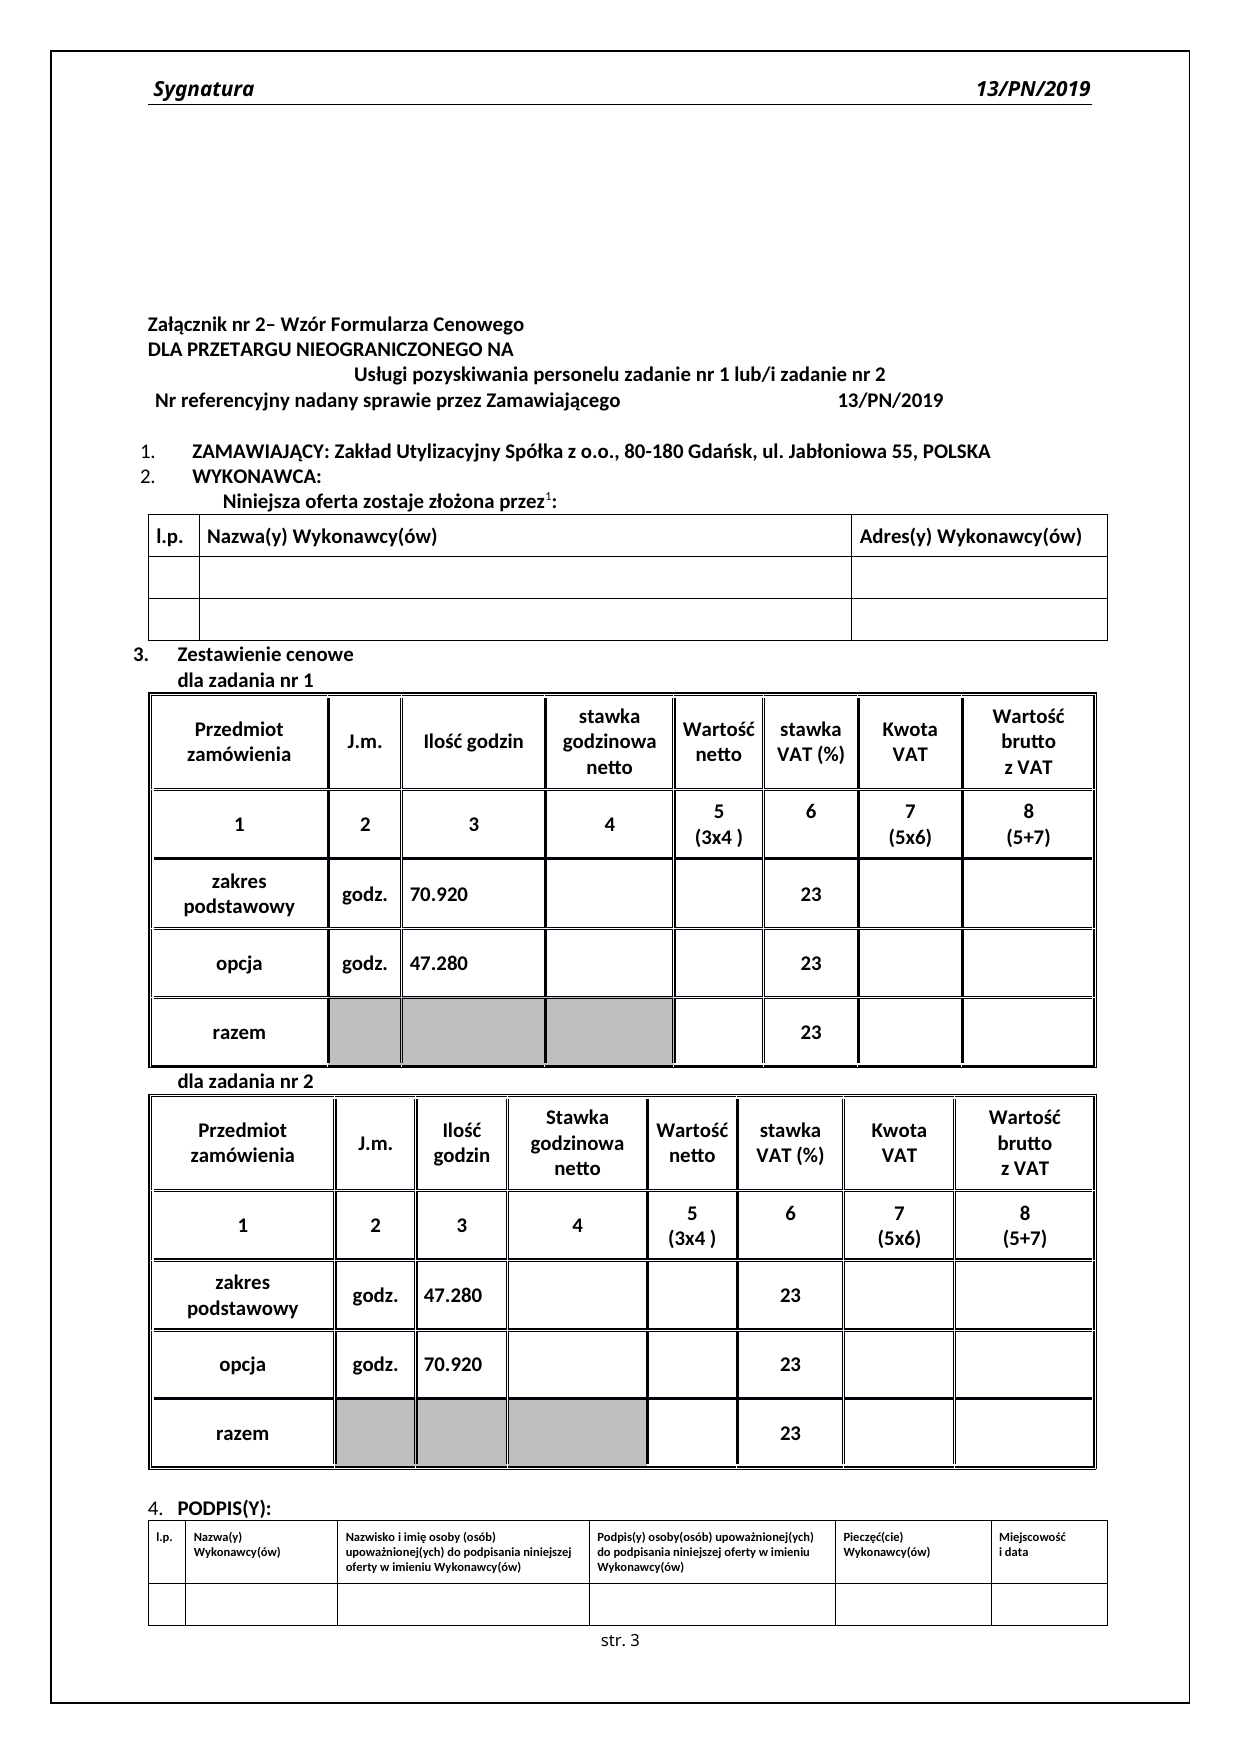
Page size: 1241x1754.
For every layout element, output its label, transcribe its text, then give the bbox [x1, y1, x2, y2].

table_cell [962, 996, 1095, 1065]
table_header l.p. [149, 515, 199, 556]
table_cell 23 [739, 1332, 842, 1397]
table_cell [186, 1584, 337, 1625]
table_cell 8 (5+7) [964, 788, 1094, 857]
table_cell 23 [739, 1262, 842, 1328]
table_cell 23 [765, 930, 857, 996]
table_header Nr referencyjny nadany sprawie przez Zamawiającego [148, 387, 830, 412]
table_header Nazwa(y) Wykonawcy(ów) [200, 515, 851, 556]
table_cell [402, 999, 545, 1065]
table_cell 23 [737, 1400, 844, 1466]
table_cell [328, 999, 402, 1065]
text Usługi pozyskiwania personelu zadanie nr 1 lub/i zadanie nr 2 [148, 362, 1092, 387]
table_cell 6 [765, 791, 857, 857]
table_header Wartość netto [647, 1095, 737, 1189]
table_header stawka VAT (%) [737, 1097, 844, 1189]
table_header Wartość netto [674, 696, 763, 787]
table_cell zakres podstawowy [152, 857, 327, 927]
table_cell [335, 1397, 416, 1466]
table_cell [649, 1262, 736, 1328]
table_header Przedmiot zamówienia [152, 1095, 335, 1189]
list PODPIS(Y): [148, 1495, 1092, 1520]
text DLA PRZETARGU NIEOGRANICZONEGO NA [148, 336, 1092, 362]
table_cell [860, 930, 961, 996]
table_cell [590, 1584, 835, 1625]
table_cell [676, 860, 762, 927]
table_cell godz. [330, 860, 400, 927]
table_cell [860, 860, 961, 927]
table_header 13/PN/2019 [830, 387, 1092, 412]
table_cell opcja [152, 1328, 333, 1397]
table_header stawka godzinowa netto [545, 694, 674, 787]
table_cell 2 [337, 1192, 414, 1258]
table_header Kwota VAT [858, 694, 962, 787]
table_cell [992, 1584, 1107, 1625]
table_cell opcja [150, 927, 328, 996]
table_cell 4 [509, 1192, 646, 1258]
table_cell 47.280 [403, 930, 544, 996]
table_cell [676, 930, 762, 996]
table_header Nazwisko i imię osoby (osób) upoważnionej(ych) do podpisania niniejszej oferty w imieniu Wykonawcy(ów) [338, 1521, 589, 1583]
table_cell 6 [739, 1192, 842, 1258]
table_header Adres(y) Wykonawcy(ów) [852, 515, 1107, 556]
table_cell 4 [547, 791, 672, 857]
table_cell [852, 599, 1107, 640]
table_header Ilość godzin [416, 1097, 507, 1189]
table_cell [149, 1584, 185, 1625]
table_header J.m. [328, 696, 402, 787]
table_cell [962, 927, 1095, 996]
table_cell godz. [330, 930, 400, 996]
table_cell 8 (5+7) [955, 1189, 1095, 1258]
table_cell 3 [403, 791, 544, 857]
table_cell [509, 1262, 646, 1328]
table_cell 5 (3x4 ) [676, 791, 762, 857]
table_header Wartość brutto z VAT [962, 696, 1093, 787]
table_cell [845, 1262, 953, 1328]
table_cell zakres podstawowy [152, 1258, 333, 1328]
table_cell [200, 599, 851, 640]
table_cell 70.920 [403, 860, 544, 927]
table_cell [149, 557, 199, 598]
table_header Wartość brutto z VAT [955, 1097, 1093, 1189]
table_cell 5 (3x4 ) [649, 1192, 736, 1258]
table_cell [338, 1584, 589, 1625]
table_cell [647, 1400, 737, 1466]
text dla zadania nr 2 [177, 1068, 1092, 1093]
list Zamawiający: Zakład Utylizacyjny Spółka z o.o., 80-180 Gdańsk, ul. Jabłoniowa 55, POLSKA [140, 438, 1092, 463]
table_cell [674, 999, 763, 1065]
table_cell razem [152, 1397, 335, 1466]
table_cell [964, 857, 1093, 927]
table_cell [956, 1258, 1094, 1328]
table_header Miejscowość i data [992, 1521, 1107, 1583]
table_cell [956, 1328, 1094, 1397]
table_cell godz. [337, 1262, 414, 1328]
table_header Ilość godzin [402, 694, 545, 787]
table_header J.m. [335, 1095, 416, 1189]
table_cell 2 [330, 791, 400, 857]
table_cell 3 [418, 1192, 506, 1258]
table_cell [547, 860, 672, 927]
table_cell [509, 1332, 646, 1397]
table_cell [955, 1397, 1093, 1466]
table_cell razem [150, 996, 328, 1065]
list WYKONAWCA: [140, 463, 1092, 489]
table_cell [649, 1332, 736, 1397]
table_cell 23 [764, 999, 858, 1065]
text Niniejsza oferta zostaje złożona przez1: [148, 489, 1092, 514]
table_cell 1 [152, 788, 327, 857]
table_cell [200, 557, 851, 598]
table_cell [852, 557, 1107, 598]
table_cell 70.920 [418, 1332, 506, 1397]
table_header Pieczęć(cie) Wykonawcy(ów) [836, 1521, 991, 1583]
list Zestawienie cenowe [133, 641, 1092, 667]
table_cell godz. [337, 1332, 414, 1397]
table_header Podpis(y) osoby(osób) upoważnionej(ych) do podpisania niniejszej oferty w imieniu Wykonawcy(ów) [590, 1521, 835, 1583]
table_cell [547, 930, 672, 996]
table_cell [836, 1584, 991, 1625]
table_cell 7 (5x6) [860, 791, 961, 857]
table_cell 7 (5x6) [845, 1192, 953, 1258]
table_header Nazwa(y) Wykonawcy(ów) [186, 1521, 337, 1583]
table_header stawka VAT (%) [764, 694, 858, 787]
table_cell 47.280 [418, 1262, 506, 1328]
table_cell [149, 599, 199, 640]
table_cell [858, 999, 962, 1065]
text Załącznik nr 2– Wzór Formularza Cenowego [148, 311, 1092, 336]
table_header l.p. [149, 1521, 185, 1583]
table_header Kwota VAT [844, 1097, 955, 1189]
text dla zadania nr 1 [177, 667, 1092, 692]
table_cell [416, 1400, 507, 1466]
table_cell [545, 996, 674, 1065]
table_cell [844, 1400, 955, 1466]
table_cell 1 [150, 1189, 335, 1258]
table_cell [508, 1400, 647, 1466]
table_cell 23 [765, 860, 857, 927]
table_header Stawka godzinowa netto [508, 1097, 647, 1189]
table_cell [845, 1332, 953, 1397]
table_header Przedmiot zamówienia [152, 694, 328, 787]
